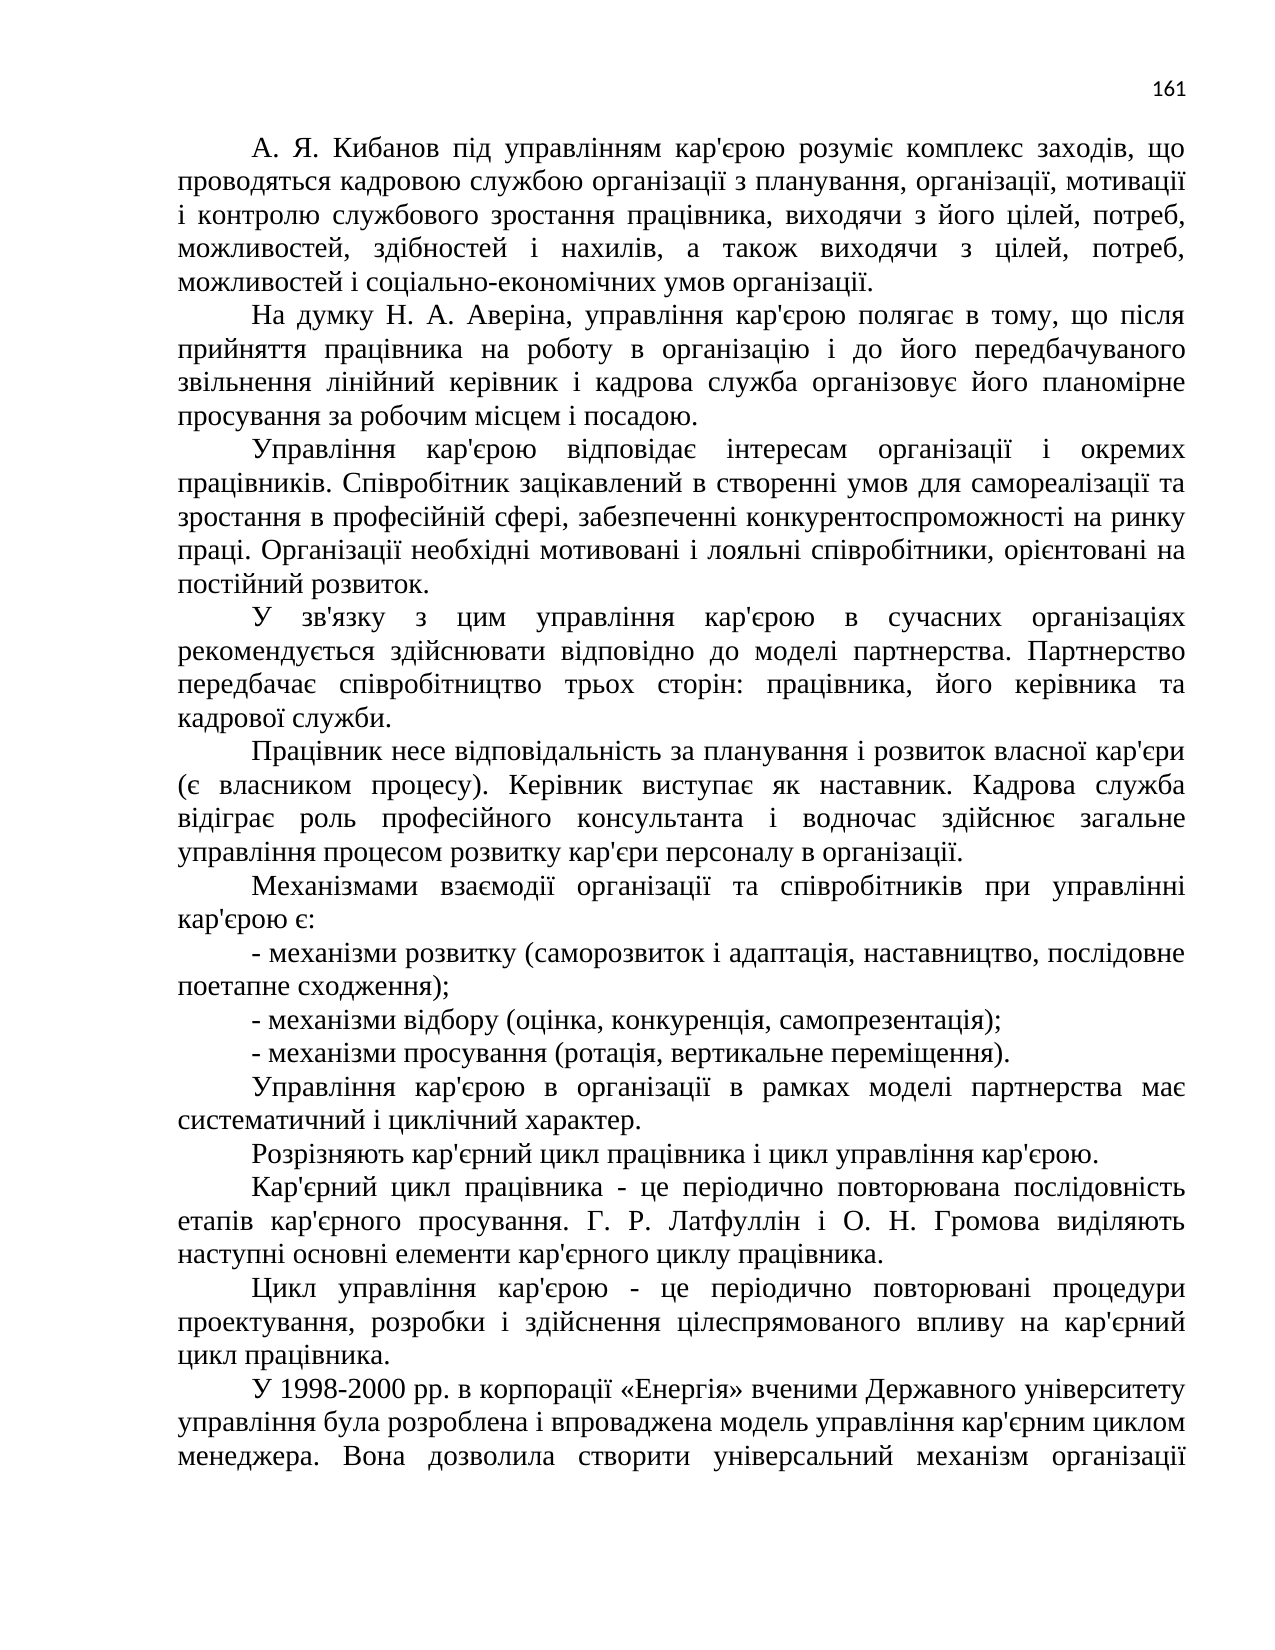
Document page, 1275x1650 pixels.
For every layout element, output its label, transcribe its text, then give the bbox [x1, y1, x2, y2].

text Управління кар'єрою в організації в рамках моделі партнерства має систематичний і циклічний характер. [177, 1069, 1186, 1136]
text - механізми відбору (оцінка, конкуренція, самопрезентація); [177, 1002, 1186, 1035]
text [177, 1371, 1186, 1471]
text Кар'єрний цикл працівника - це періодично повторювана послідовність етапів кар'єрного просування. Г. Р. Латфуллін і О. Н. Громова виділяють наступні основні елементи кар'єрного циклу працівника. [177, 1169, 1186, 1270]
text У зв'язку з цим управління кар'єрою в сучасних організаціях рекомендується здійснювати відповідно до моделі партнерства. Партнерство передбачає співробітництво трьох сторін: працівника, його керівника та кадрової служби. [177, 599, 1186, 733]
text А. Я. Кибанов під управлінням кар'єрою розуміє комплекс заходів, що проводяться кадровою службою організації з планування, організації, мотивації і контролю службового зростання працівника, виходячи з його цілей, потреб, можливостей, здібностей і нахилів, а також виходячи з цілей, потреб, можливостей і соціально-економічних умов організації. [177, 130, 1186, 297]
text Механізмами взаємодії організації та співробітників при управлінні кар'єрою є: [177, 868, 1186, 935]
text Цикл управління кар'єрою - це періодично повторювані процедури проектування, розробки і здійснення цілеспрямованого впливу на кар'єрний цикл працівника. [177, 1270, 1186, 1371]
text - механізми розвитку (саморозвиток і адаптація, наставництво, послідовне поетапне сходження); [177, 935, 1186, 1002]
text Розрізняють кар'єрний цикл працівника і цикл управління кар'єрою. [177, 1136, 1186, 1169]
text Управління кар'єрою відповідає інтересам організації і окремих працівників. Співробітник зацікавлений в створенні умов для самореалізації та зростання в професійній сфері, забезпеченні конкурентоспроможності на ринку праці. Організації необхідні мотивовані і лояльні співробітники, орієнтовані на постійний розвиток. [177, 432, 1186, 599]
text На думку Н. А. Аверіна, управління кар'єрою полягає в тому, що після прийняття працівника на роботу в організацію і до його передбачуваного звільнення лінійний керівник і кадрова служба організовує його планомірне просування за робочим місцем і посадою. [177, 297, 1186, 432]
text Працівник несе відповідальність за планування і розвиток власної кар'єри (є власником процесу). Керівник виступає як наставник. Кадрова служба відіграє роль професійного консультанта і водночас здійснює загальне управління процесом розвитку кар'єри персоналу в організації. [177, 733, 1186, 868]
text - механізми просування (ротація, вертикальне переміщення). [177, 1035, 1186, 1069]
